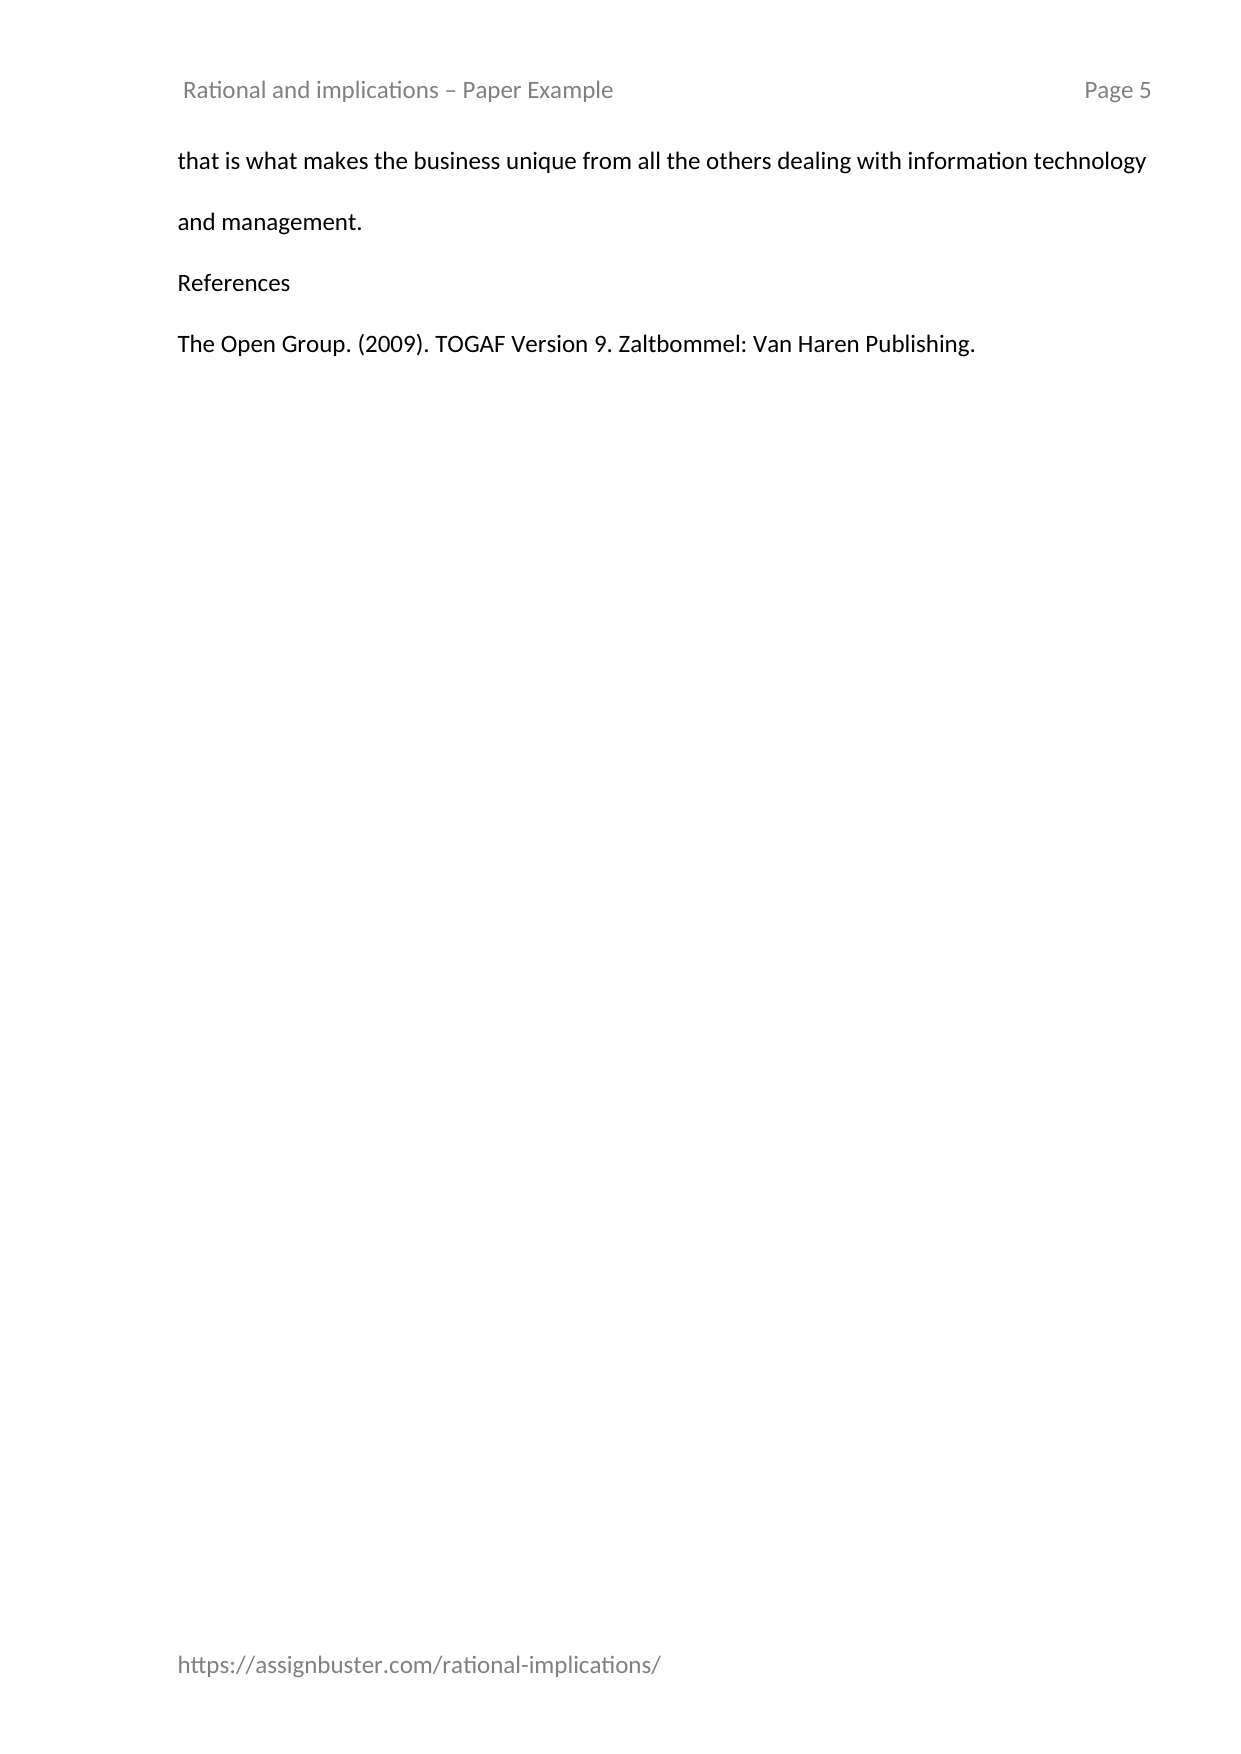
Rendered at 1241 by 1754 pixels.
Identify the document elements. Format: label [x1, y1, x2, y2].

text [177, 145, 1152, 359]
